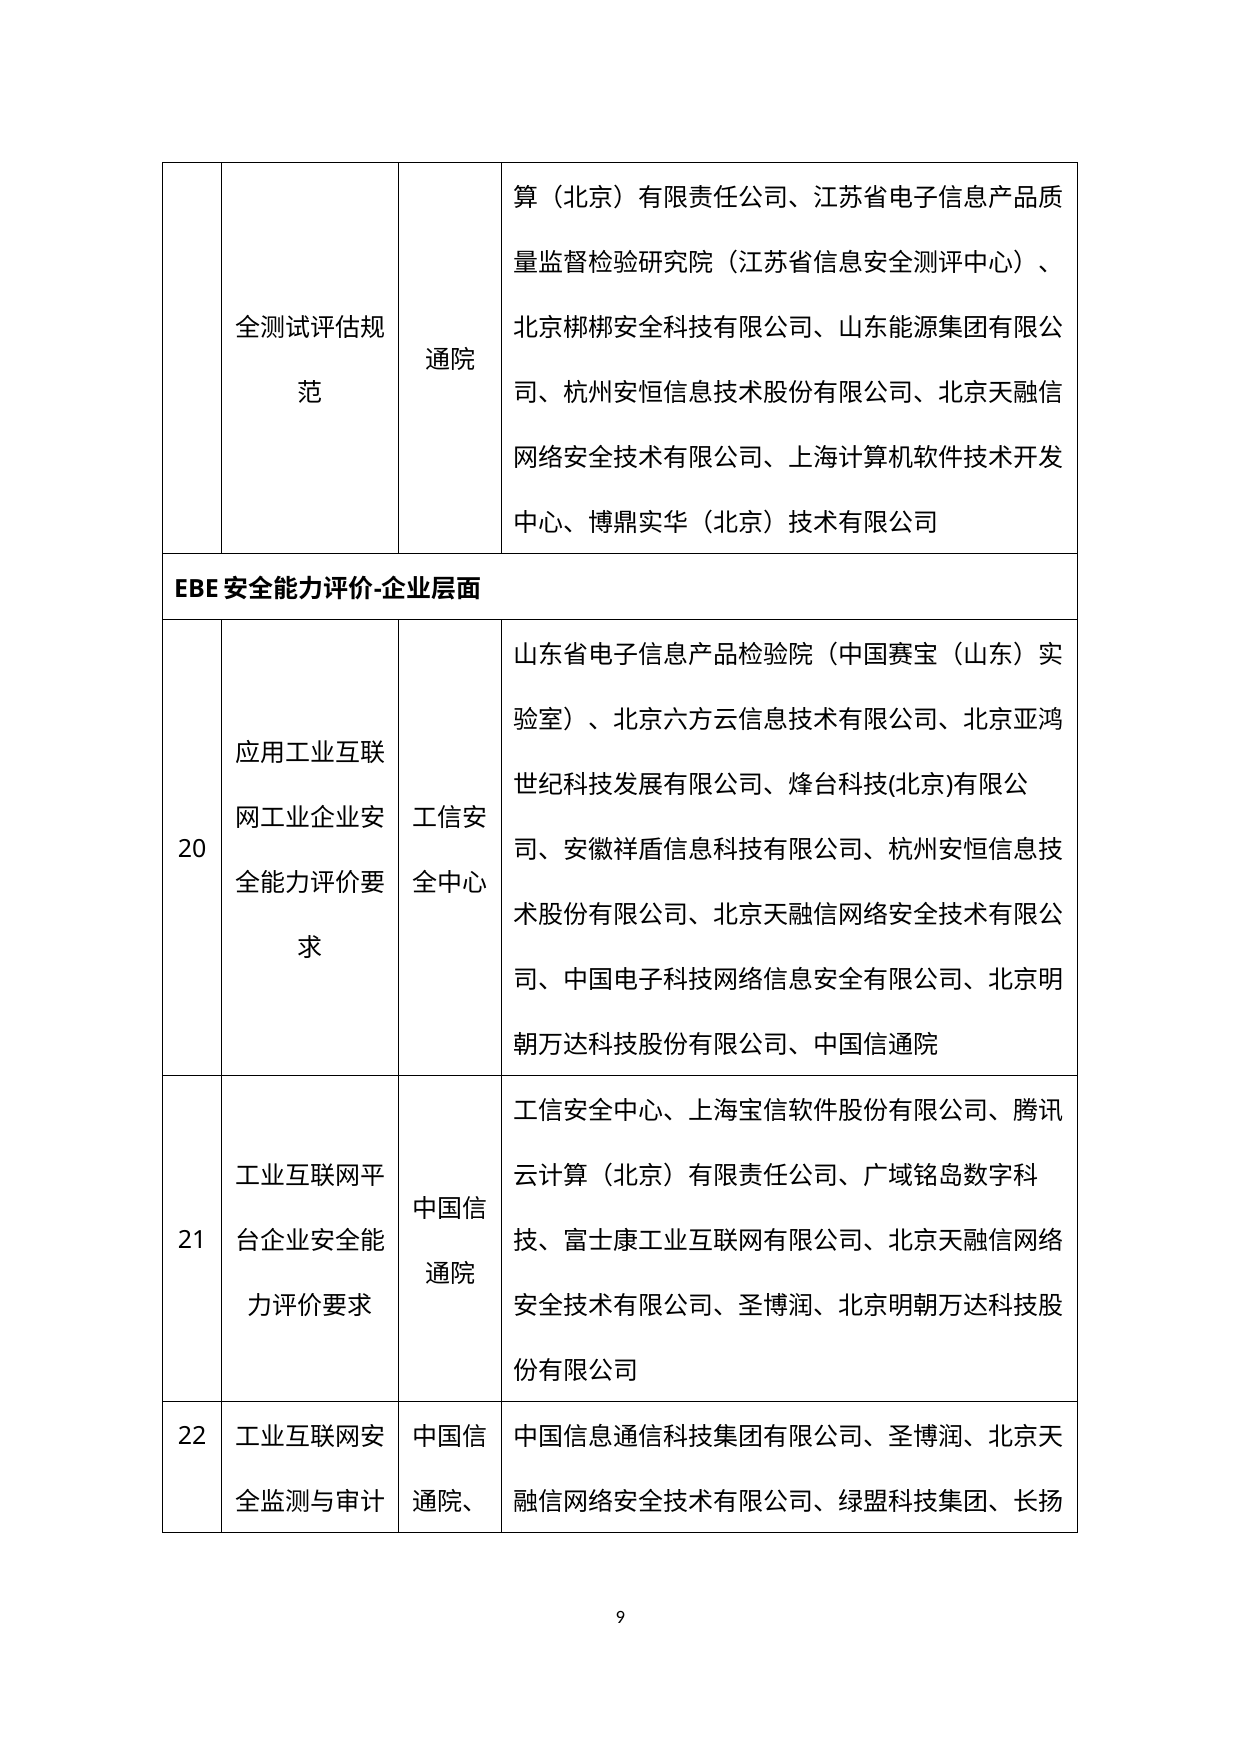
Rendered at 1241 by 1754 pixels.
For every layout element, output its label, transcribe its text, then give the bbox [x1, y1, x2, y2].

table_cell 22 [163, 1402, 221, 1532]
table_cell 工业互联网平台企业安全能力评价要求 [222, 1076, 398, 1401]
table_cell 21 [163, 1076, 221, 1401]
table_cell 中国信通院 [399, 1076, 501, 1401]
table_cell 山东省电子信息产品检验院（中国赛宝（山东）实验室）、北京六方云信息技术有限公司、北京亚鸿世纪科技发展有限公司、烽台科技(北京)有限公司、安徽祥盾信息科技有限公司、杭州安恒信息技术股份有限公司、北京天融信网络安全技术有限公司、中国电子科技网络信息安全有限公司、北京明朝万达科技股份有限公司、中国信通院 [502, 620, 1077, 1075]
table_cell 工信安全中心、上海宝信软件股份有限公司、腾讯云计算（北京）有限责任公司、广域铭岛数字科技、富士康工业互联网有限公司、北京天融信网络安全技术有限公司、圣博润、北京明朝万达科技股份有限公司 [502, 1076, 1077, 1401]
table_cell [502, 163, 1077, 553]
table_cell EBE安全能力评价-企业层面 [163, 554, 1077, 619]
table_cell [502, 1402, 1077, 1532]
table_cell 应用工业互联网工业企业安全能力评价要求 [222, 620, 398, 1075]
table_cell 20 [163, 620, 221, 1075]
table_cell 19 [163, 163, 221, 553]
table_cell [222, 1402, 398, 1532]
table_cell 中国信通院、工信安全中心 [399, 1402, 501, 1532]
table_cell 工业APP安全测试评估规范 [222, 163, 398, 553]
table_cell 中国信通院 [399, 163, 501, 553]
table_cell 工信安全中心 [399, 620, 501, 1075]
